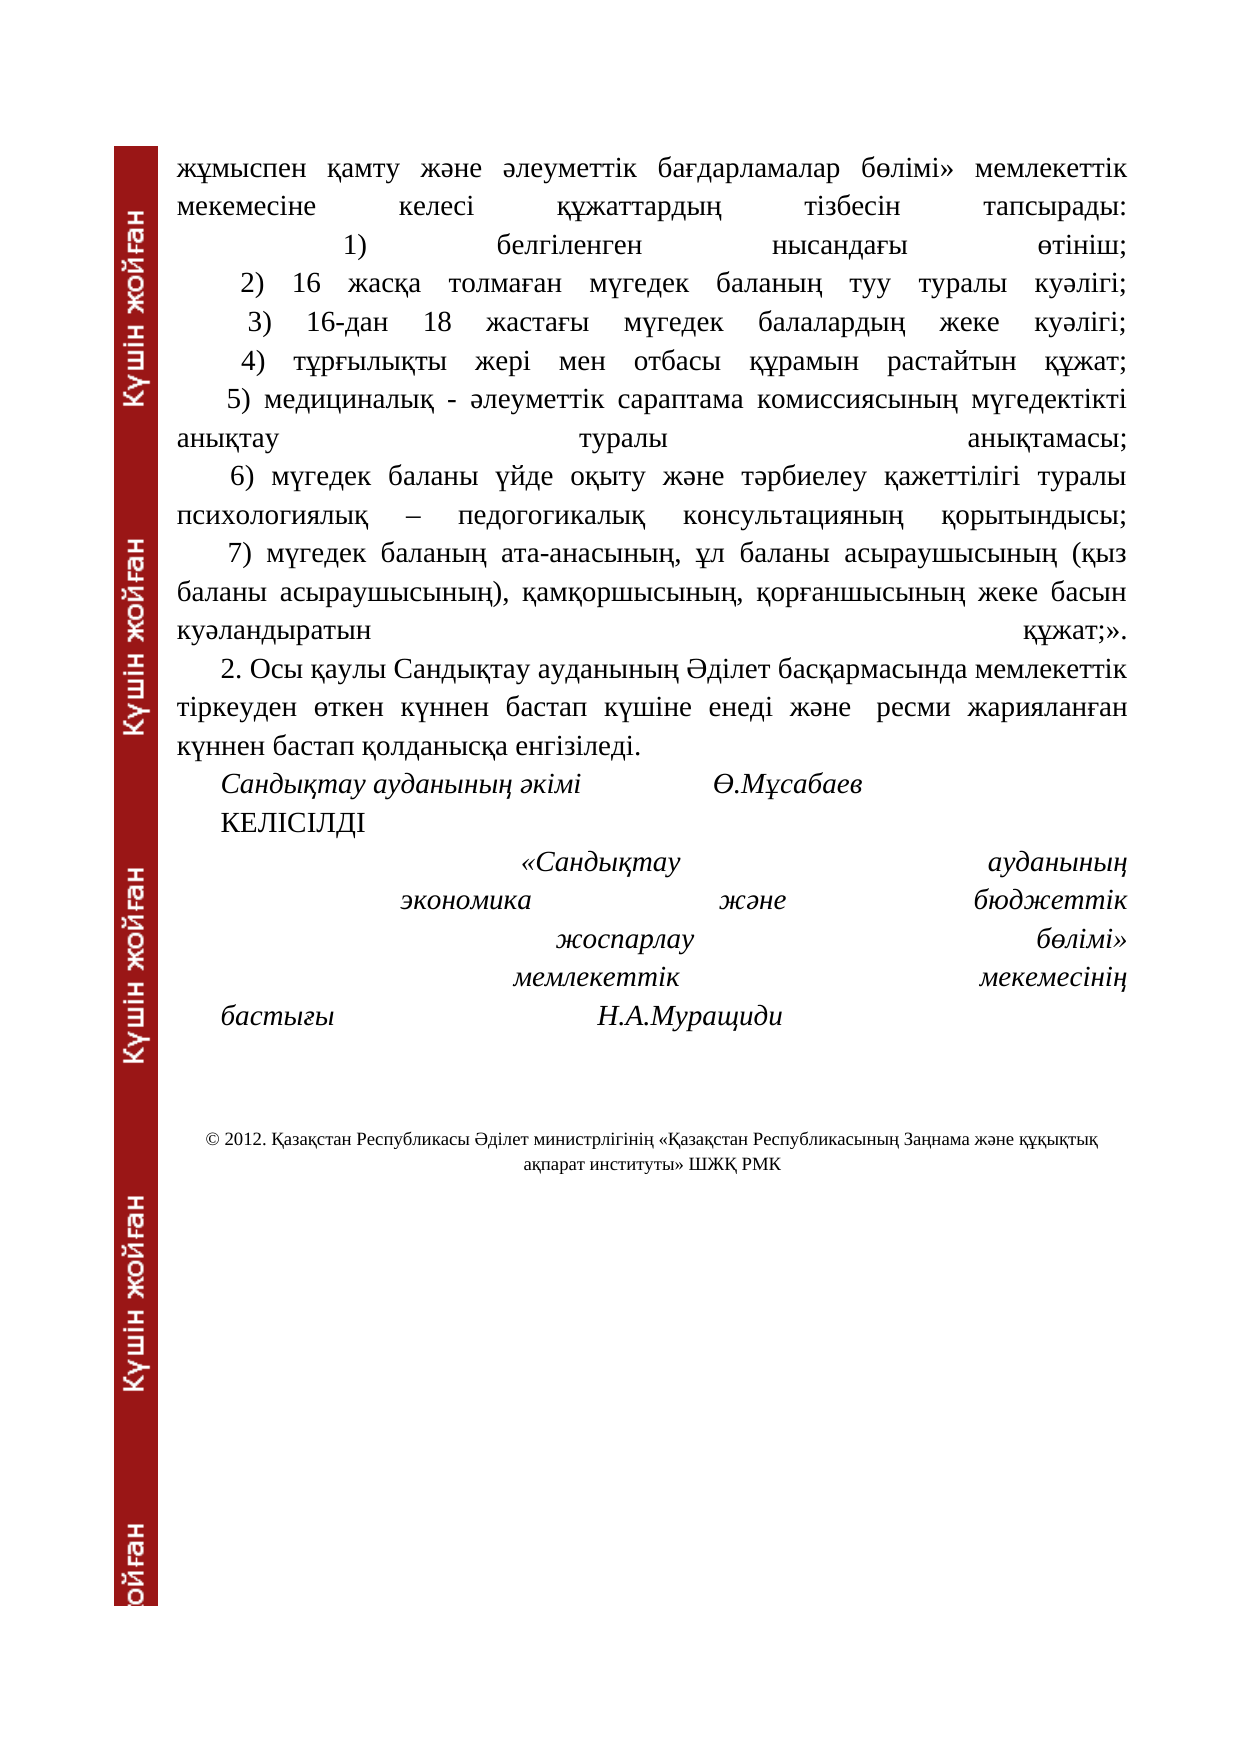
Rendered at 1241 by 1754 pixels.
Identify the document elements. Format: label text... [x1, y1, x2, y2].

text КЕЛІСІЛДІ [112, 805, 1128, 839]
picture [114, 762, 158, 767]
picture [114, 800, 158, 805]
picture [114, 839, 158, 844]
text Сандықтау ауданының әкімі Ө.Мұсабаев [112, 767, 1128, 800]
picture [114, 1031, 158, 1128]
text «Сандықтау ауданының экономика және бюджеттік жоспарлау бөлімі» мемлекеттік мекемесінің бастығы Н.А.Муращиди [112, 844, 1128, 1031]
picture [114, 146, 158, 150]
text © 2012. Қазақстан Республикасы Әділет министрлігінің «Қазақстан Республикасының Заңнама және құқықтық ақпарат институты» ШЖҚ РМК [112, 1128, 1128, 1174]
picture [114, 1174, 158, 1606]
